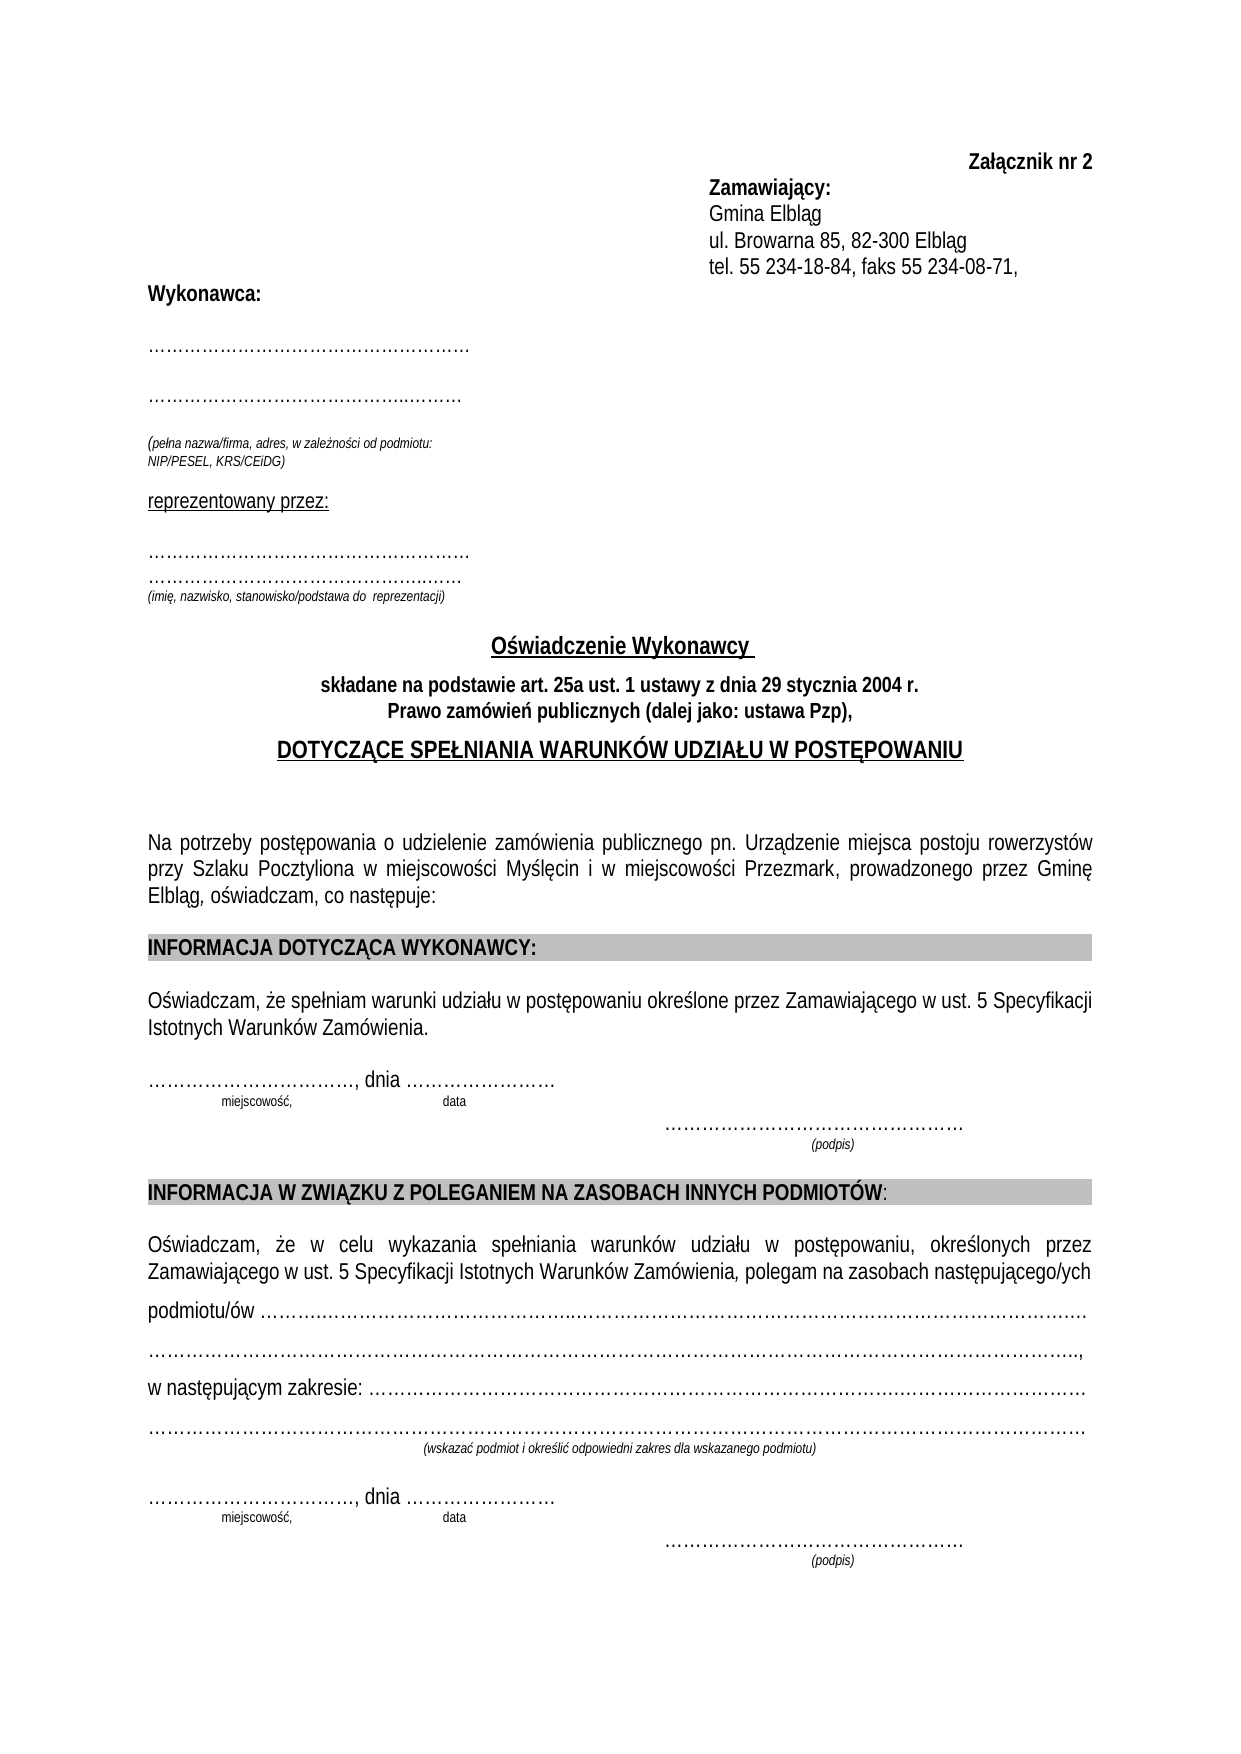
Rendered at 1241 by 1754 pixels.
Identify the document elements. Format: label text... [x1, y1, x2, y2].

text INFORMACJA DOTYCZĄCA WYKONAWCY: [148, 934, 1092, 961]
text składane na podstawie art. 25a ust. 1 ustawy z dnia 29 stycznia 2004 r. [148, 672, 1092, 697]
text Gmina Elbląg [709, 200, 1092, 227]
text (podpis) [738, 1136, 1092, 1152]
text ………………………………………… [148, 1526, 1092, 1552]
text tel. 55 234-18-84, faks 55 234-08-71, [709, 253, 1092, 279]
text Oświadczam, że spełniam warunki udziału w postępowaniu określone przez Zamawiającego w ust. 5 Specyfikacji Istotnych Warunków Zamówienia. [148, 987, 1092, 1040]
text (pełna nazwa/firma, adres, w zależności od podmiotu: NIP/PESEL, KRS/CEiDG) [148, 433, 472, 470]
text reprezentowany przez: [148, 488, 1092, 513]
text ………………………………………………………………………………………………………………………………….., [148, 1336, 1092, 1362]
text miejscowość, data [148, 1509, 1092, 1526]
text …………………………………………………………………………………………………………………………………… [148, 1413, 1092, 1439]
text DOTYCZĄCE SPEŁNIANIA WARUNKÓW UDZIAŁU W POSTĘPOWANIU [148, 735, 1092, 764]
text Załącznik nr 2 [709, 148, 1092, 174]
text (wskazać podmiot i określić odpowiedni zakres dla wskazanego podmiotu) [148, 1439, 1092, 1456]
text Na potrzeby postępowania o udzielenie zamówienia publicznego pn. Urządzenie miejsca postoju rowerzystów przy Szlaku Pocztyliona w miejscowości Myślęcin i w miejscowości Przezmark, prowadzonego przez Gminę Elbląg, oświadczam, co następuje: [148, 829, 1092, 908]
text miejscowość, data [148, 1092, 1092, 1109]
text Prawo zamówień publicznych (dalej jako: ustawa Pzp), [148, 697, 1092, 723]
text podmiotu/ów ……….…………………………………..…………………………………………………………………….… [148, 1297, 1092, 1323]
text ………………………………………… [148, 1109, 1092, 1136]
text ……………………………, dnia …………………… [148, 1066, 1092, 1092]
text Zamawiający: [709, 174, 1092, 200]
text ……………………………, dnia …………………… [148, 1483, 1092, 1509]
text Oświadczam, że w celu wykazania spełniania warunków udziału w postępowaniu, określonych przez Zamawiającego w ust. 5 Specyfikacji Istotnych Warunków Zamówienia, polegam na zasobach następującego/ych [148, 1231, 1092, 1284]
text (podpis) [738, 1552, 1092, 1569]
text ……………………………………………………………………………………..……… [148, 332, 472, 407]
text ………………………………………………………………………………………..…… [148, 538, 472, 588]
text Wykonawca: [148, 279, 1092, 306]
text INFORMACJA W ZWIĄZKU Z POLEGANIEM NA ZASOBACH INNYCH PODMIOTÓW: [148, 1179, 1092, 1205]
text ul. Browarna 85, 82-300 Elbląg [709, 227, 1092, 253]
text Oświadczenie Wykonawcy [148, 631, 1092, 660]
text (imię, nazwisko, stanowisko/podstawa do reprezentacji) [148, 588, 472, 605]
text w następującym zakresie: ………………………………………………………………………….………………………… [148, 1374, 1092, 1401]
